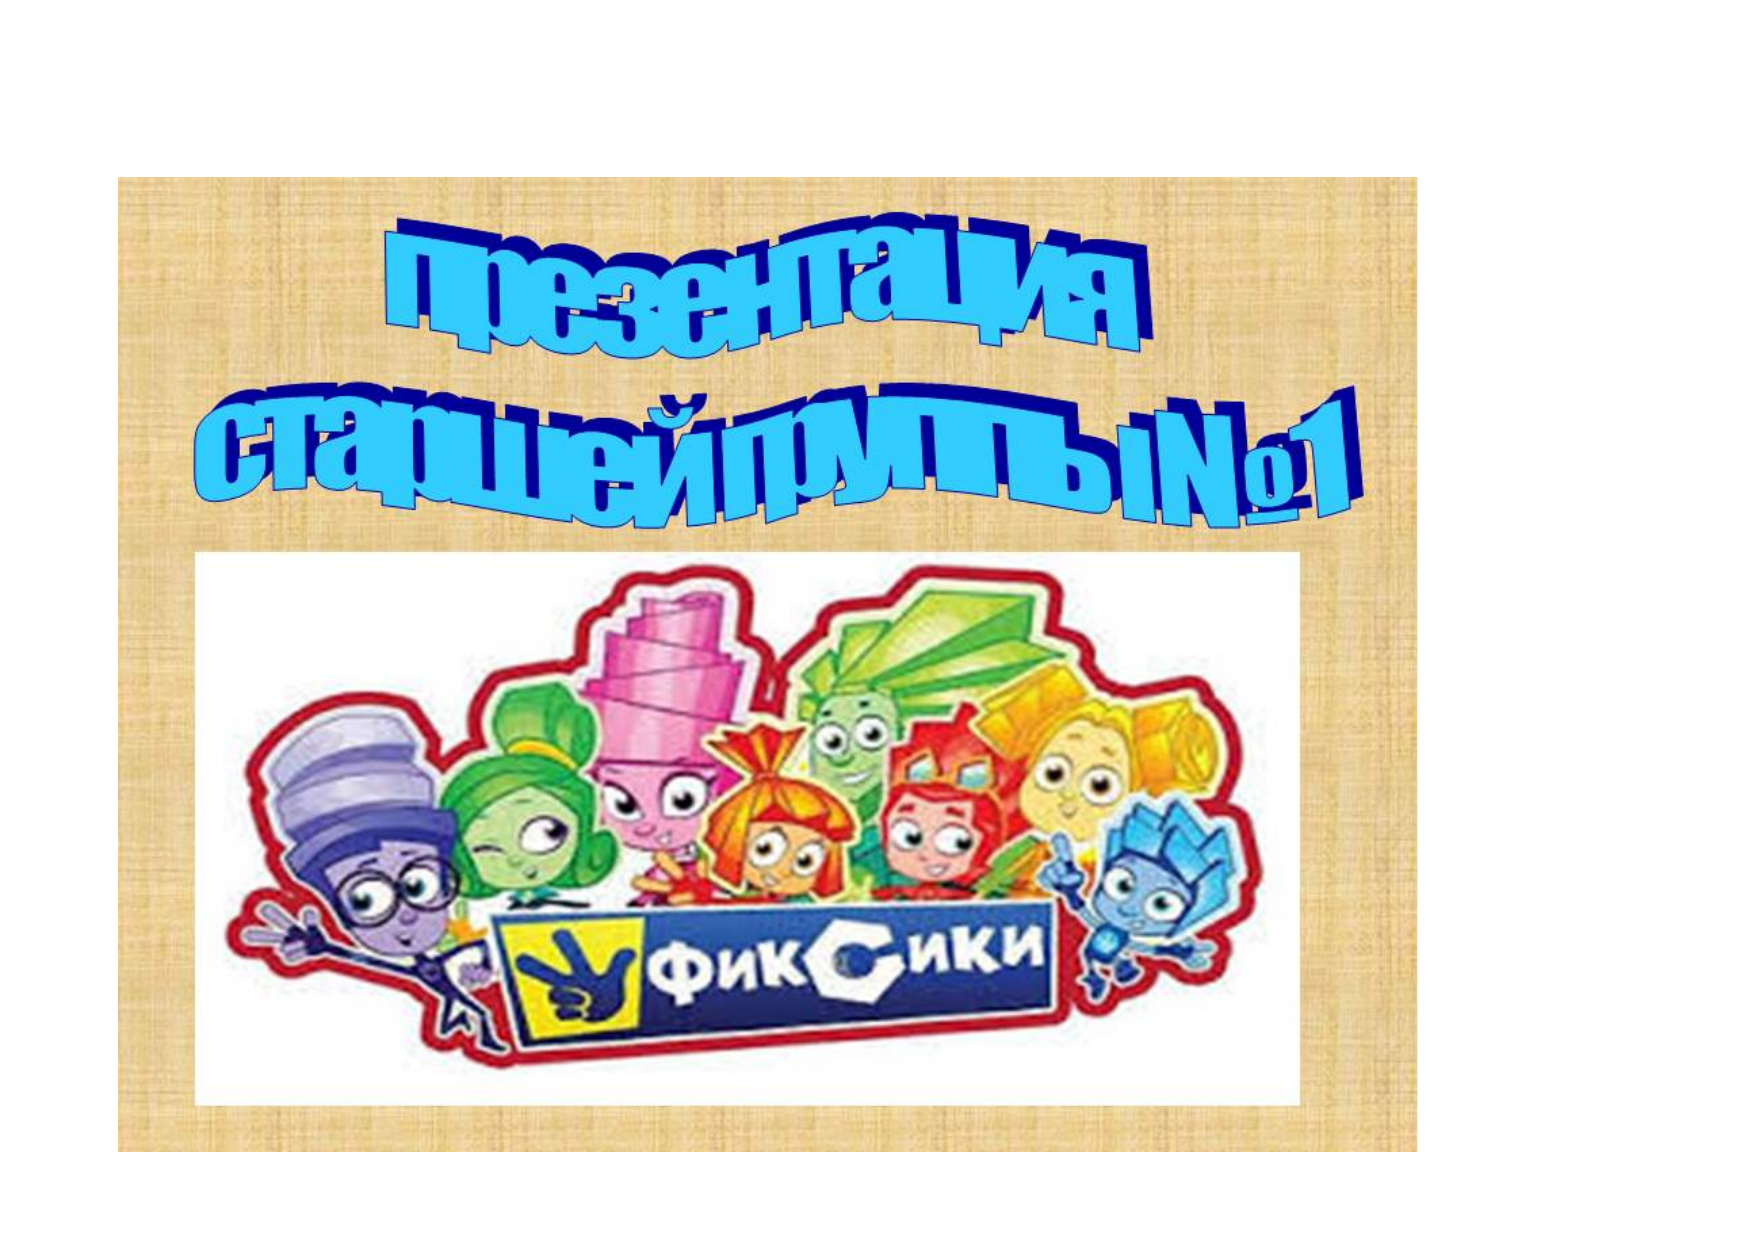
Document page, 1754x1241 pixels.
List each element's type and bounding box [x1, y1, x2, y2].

picture [118, 177, 1418, 1152]
